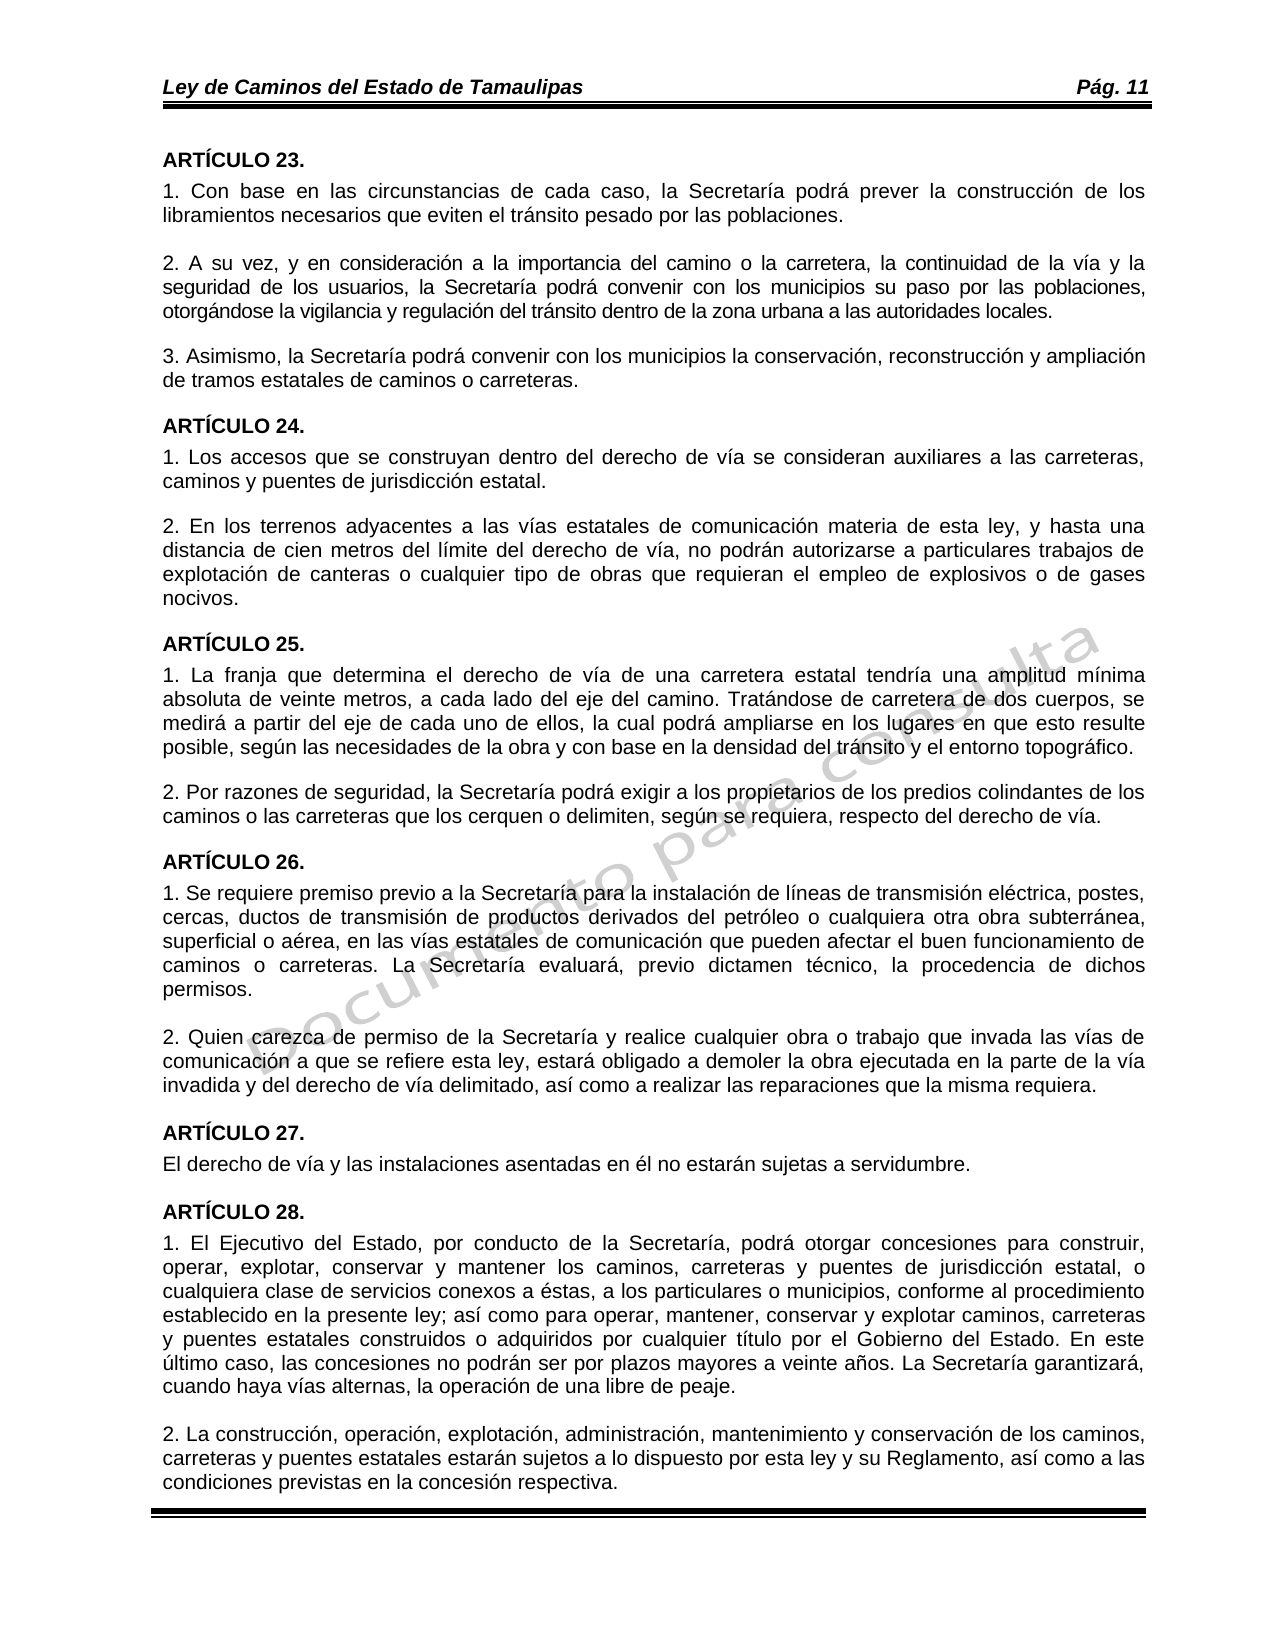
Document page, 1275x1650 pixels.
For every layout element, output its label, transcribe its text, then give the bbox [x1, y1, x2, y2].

text 1. La franja que determina el derecho de vía de una carretera estatal tendría una amplitud mínima absoluta de veinte metros, a cada lado del eje del camino. Tratándose de carretera de dos cuerpos, se medirá a partir del eje de cada uno de ellos, la cual podrá ampliarse en los lugares en que esto resulte posible, según las necesidades de la obra y con base en la densidad del tránsito y el entorno topográfico. [162, 663, 1147, 759]
text 1. Con base en las circunstancias de cada caso, la Secretaría podrá prever la construcción de los libramientos necesarios que eviten el tránsito pesado por las poblaciones. [162, 179, 1147, 227]
text 2. Por razones de seguridad, podrá exigir a los propietarios de los predios colindantes de los caminos o las carreteras que los cerquen o delimiten, según se requiera, respecto del derecho de vía. [162, 780, 1147, 828]
text ARTÍCULO 27. [162, 1120, 1147, 1144]
text ARTÍCULO 24. [162, 414, 1147, 438]
text ARTÍCULO 26. [162, 850, 1147, 874]
text 1. Se requiere premiso previo a para la instalación de líneas de transmisión eléctrica, postes, cercas, ductos de transmisión de productos derivados del petróleo o cualquiera otra obra subterránea, superficial o aérea, en las vías estatales de comunicación que pueden afectar el buen funcionamiento de caminos o carreteras. evaluará, previo dictamen técnico, la procedencia de dichos permisos. [162, 881, 1147, 1001]
text 1. Los accesos que se construyan dentro del derecho de vía se consideran auxiliares a las carreteras, caminos y puentes de jurisdicción estatal. [162, 445, 1147, 493]
text El derecho de vía y las instalaciones asentadas en él no estarán sujetas a servidumbre. [162, 1152, 1147, 1176]
text ARTÍCULO 23. [162, 148, 1147, 172]
text 3. Asimismo, podrá convenir con los municipios la conservación, reconstrucción y ampliación de tramos estatales de caminos o carreteras. [162, 344, 1147, 392]
text ARTÍCULO 25. [162, 632, 1147, 656]
text su vez, y en consideración a la importancia del camino o la carretera, la continuidad de la vía y la seguridad de los usuarios, podrá convenir con los municipios su paso por las poblaciones, otorgándose la vigilancia y regulación del tránsito dentro de la zona urbana a las autoridades locales. [162, 251, 1147, 323]
text 2. La construcción, operación, explotación, administración, mantenimiento y conservación de los caminos, carreteras y puentes estatales estarán sujetos a lo dispuesto por esta ley y su Reglamento, así como a las condiciones previstas en la concesión respectiva. [162, 1422, 1147, 1494]
text 2. En los terrenos adyacentes a las vías estatales de comunicación materia de esta ley, y hasta una distancia de cien metros del límite del derecho de vía, no podrán autorizarse a particulares trabajos de explotación de canteras o cualquier tipo de obras que requieran el empleo de explosivos o de gases nocivos. [162, 514, 1147, 610]
text 2. Quien carezca de permiso de y realice cualquier obra o trabajo que invada las vías de comunicación a que se refiere esta ley, estará obligado a demoler la obra ejecutada en la parte de la vía invadida y del derecho de vía delimitado, así como a realizar las reparaciones que la misma requiera. [162, 1024, 1147, 1096]
text 1. El Ejecutivo del Estado, por conducto de la Secretaría, podrá otorgar concesiones para construir, operar, explotar, conservar y mantener los caminos, carreteras y puentes de jurisdicción estatal, o cualquiera clase de servicios conexos a éstas, a los particulares o municipios, conforme al procedimiento establecido en la presente ley; así como para operar, mantener, conservar y explotar caminos, carreteras y puentes estatales construidos o adquiridos por cualquier título por el Gobierno del Estado. En este último caso, las concesiones no podrán ser por plazos mayores a veinte años. La Secretaría garantizará, cuando haya vías alternas, la operación de una libre de peaje. [162, 1231, 1147, 1398]
text ARTÍCULO 28. [162, 1199, 1147, 1223]
